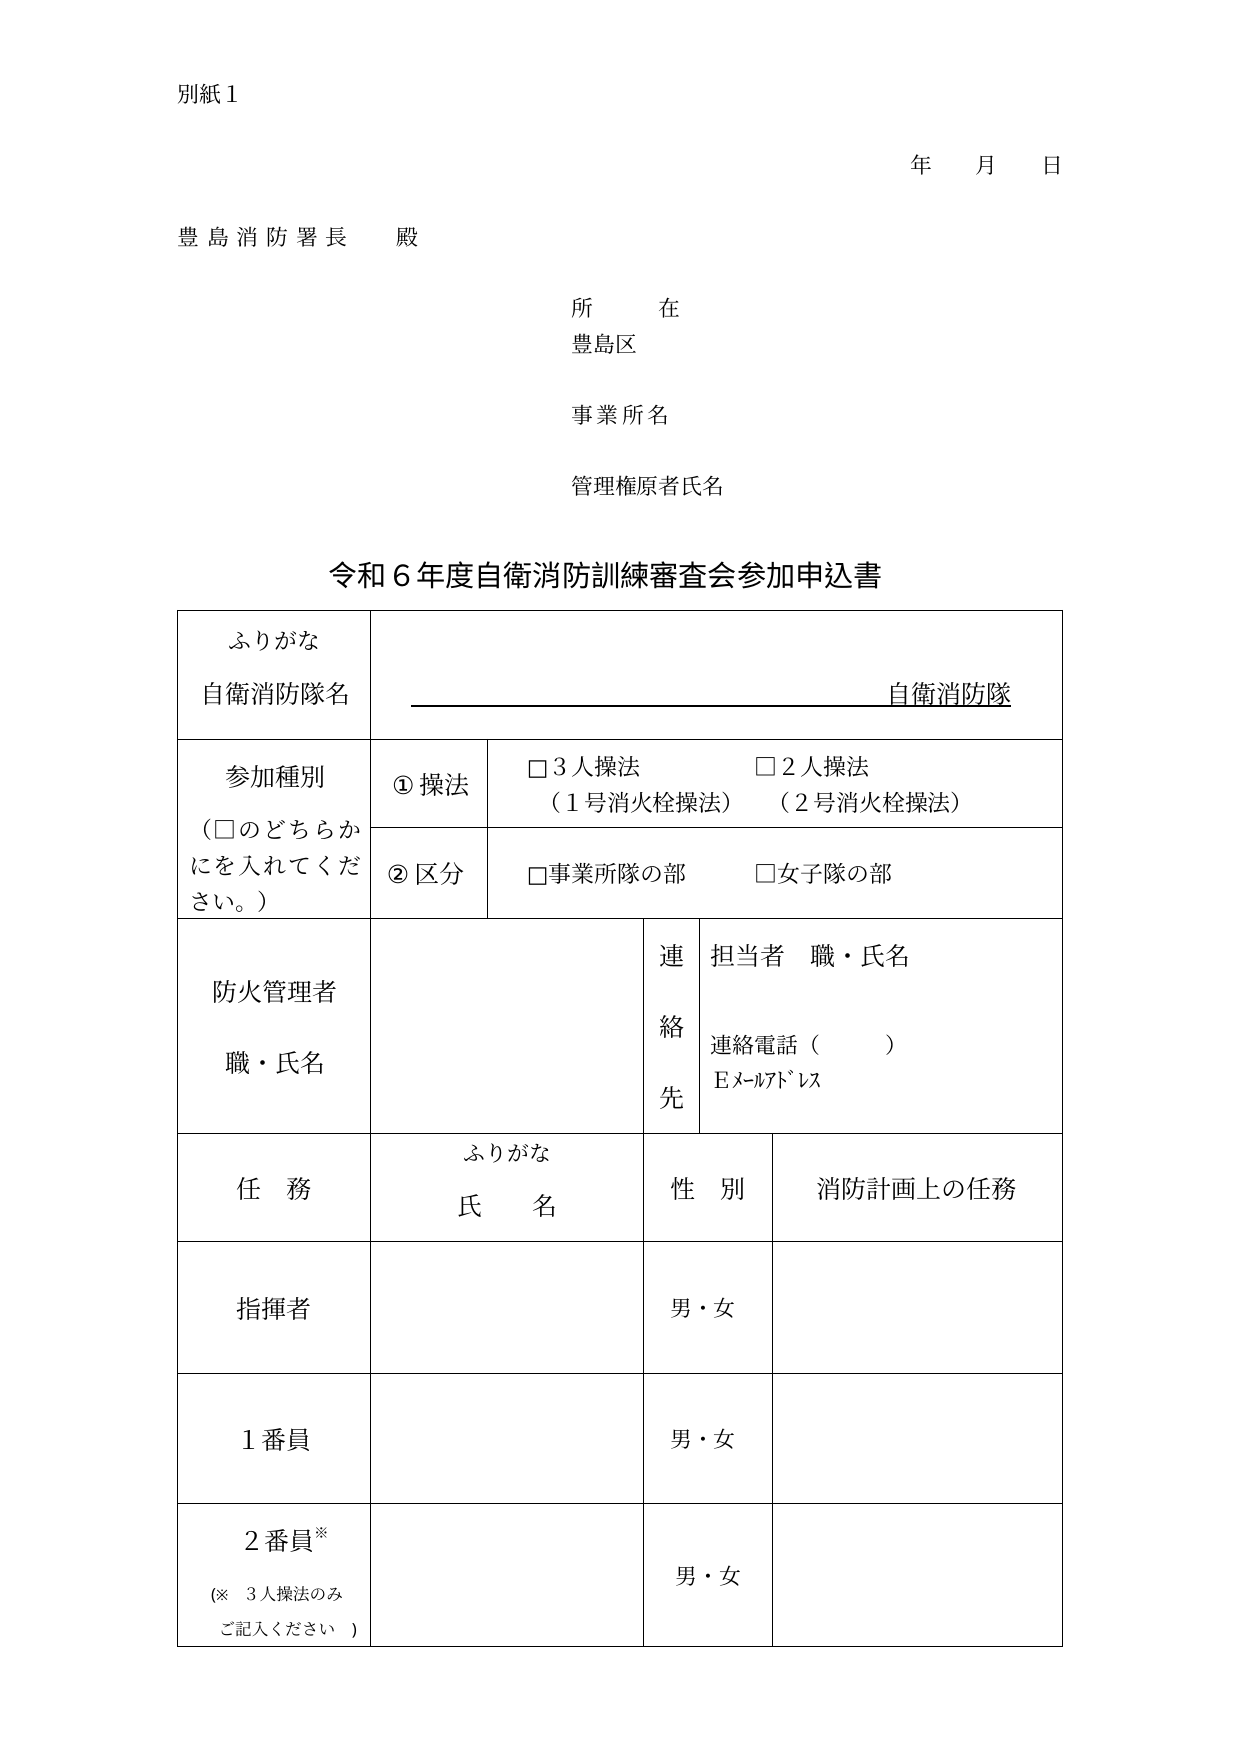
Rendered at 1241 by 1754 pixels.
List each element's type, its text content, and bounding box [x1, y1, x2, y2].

table_cell 参加種別 （□のどちらかにを入れてください。） [178, 740, 370, 918]
table_cell 指揮者 [178, 1242, 370, 1373]
table_cell ①操法 [371, 740, 487, 827]
text 豊島消防署長 殿 [177, 218, 976, 253]
table_cell 男・女 [644, 1374, 772, 1503]
table_cell 担当者 職・氏名 連絡電話（ ） Ｅﾒｰﾙｱﾄﾞﾚｽ [700, 919, 1062, 1133]
table_cell [773, 1242, 1062, 1373]
table_cell ２番員※ (※ ３人操法のみ ご記入ください ) [178, 1504, 370, 1646]
text 年 月 日 [177, 147, 1063, 182]
table_cell 防火管理者 職・氏名 [178, 919, 370, 1133]
table_cell [371, 1242, 643, 1373]
table_cell １番員 [178, 1374, 370, 1503]
text 事業所名 [177, 396, 976, 432]
text 別紙１ [177, 75, 1063, 111]
table_cell 任 務 [178, 1134, 370, 1241]
table_cell ふりがな 氏 名 [371, 1134, 643, 1241]
table_cell [773, 1504, 1062, 1646]
table_cell [371, 919, 643, 1133]
table_header 自衛消防隊 [371, 611, 1062, 739]
table_cell ②区分 [371, 828, 487, 918]
table_cell □３人操法 □２人操法 （１号消火栓操法） （２号消火栓操法） [488, 740, 1062, 827]
table_cell [773, 1374, 1062, 1503]
table_cell □事業所隊の部 □女子隊の部 [488, 828, 1062, 918]
text 管理権原者氏名 [177, 467, 976, 503]
table_cell 性 別 [644, 1134, 772, 1241]
table_cell 男・女 [644, 1242, 772, 1373]
table_cell [371, 1374, 643, 1503]
table_cell [371, 1504, 643, 1646]
text 所 在 [177, 289, 976, 325]
text 令和６年度自衛消防訓練審査会参加申込書 [177, 538, 976, 610]
table_header ふりがな 自衛消防隊名 [178, 611, 370, 739]
table_cell 消防計画上の任務 [773, 1134, 1062, 1241]
table_cell 連絡先 [644, 919, 699, 1133]
table_cell 男・女 [644, 1504, 772, 1646]
text 豊島区 [177, 325, 976, 360]
